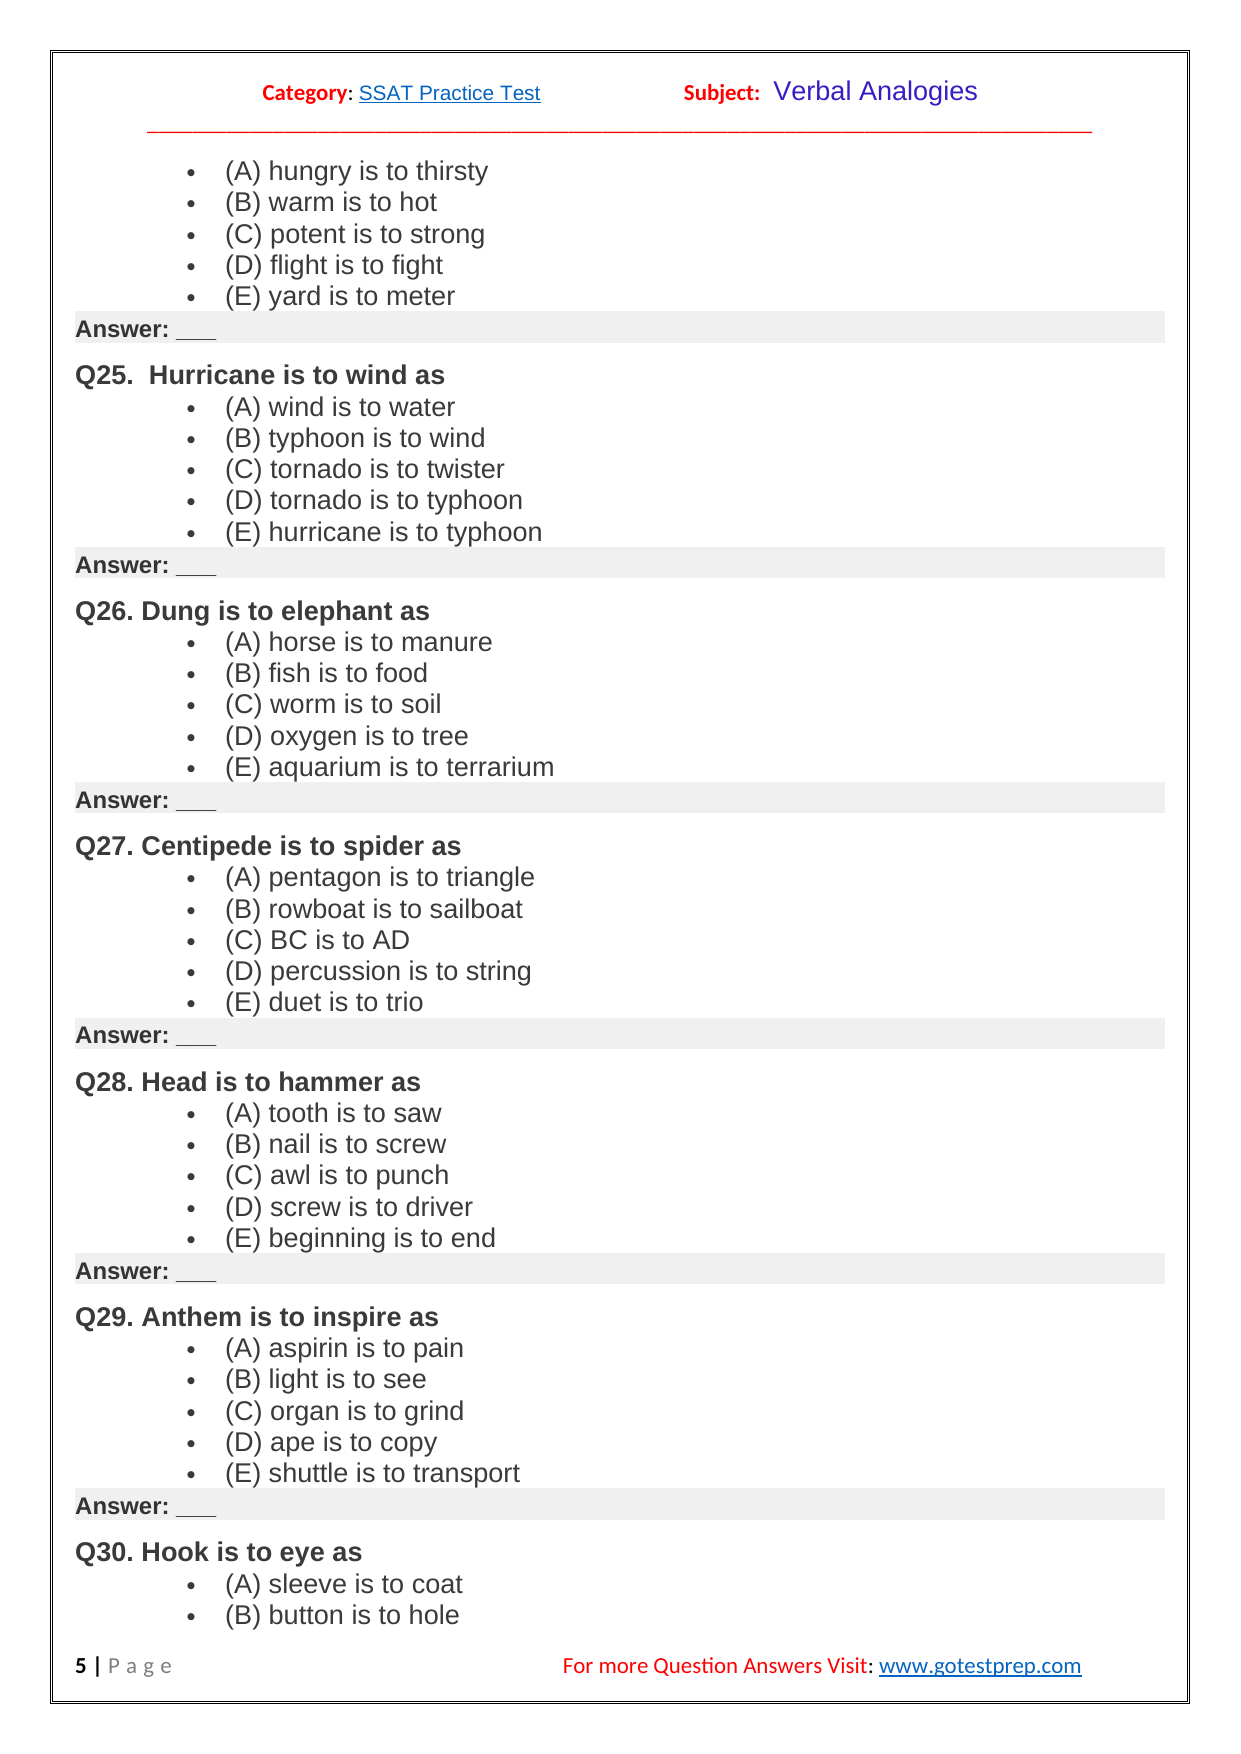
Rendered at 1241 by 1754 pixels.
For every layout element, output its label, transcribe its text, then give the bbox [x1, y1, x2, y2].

list (D) oxygen is to tree [187, 720, 1165, 751]
text Q29. Anthem is to inspire as [75, 1301, 1165, 1332]
list (A) tooth is to saw [187, 1097, 1165, 1128]
text Answer: ___ [75, 547, 1165, 578]
list (B) light is to see [187, 1363, 1165, 1395]
list (E) shuttle is to transport [187, 1457, 1165, 1488]
list (A) horse is to manure [187, 626, 1165, 657]
list (C) worm is to soil [187, 688, 1165, 720]
list (B) button is to hole [187, 1599, 1165, 1630]
list (E) yard is to meter [187, 280, 1165, 311]
text Q30. Hook is to eye as [75, 1536, 1165, 1568]
list (C) potent is to strong [187, 218, 1165, 249]
text Q26. Dung is to elephant as [75, 595, 1165, 626]
list (B) typhoon is to wind [187, 422, 1165, 453]
list (E) aquarium is to terrarium [187, 751, 1165, 782]
list (D) percussion is to string [187, 955, 1165, 986]
list (C) organ is to grind [187, 1395, 1165, 1426]
list (A) hungry is to thirsty [187, 155, 1165, 186]
text Answer: ___ [75, 1018, 1165, 1049]
list (D) ape is to copy [187, 1426, 1165, 1457]
text Answer: ___ [75, 311, 1165, 343]
list (B) warm is to hot [187, 186, 1165, 218]
list (D) screw is to driver [187, 1191, 1165, 1222]
text Answer: ___ [75, 782, 1165, 813]
list (A) wind is to water [187, 391, 1165, 422]
list (B) fish is to food [187, 657, 1165, 688]
list (A) sleeve is to coat [187, 1568, 1165, 1599]
text Answer: ___ [75, 1488, 1165, 1520]
list (A) aspirin is to pain [187, 1332, 1165, 1363]
text Q27. Centipede is to spider as [75, 830, 1165, 861]
list (E) hurricane is to typhoon [187, 516, 1165, 547]
text Q28. Head is to hammer as [75, 1066, 1165, 1097]
list (E) duet is to trio [187, 986, 1165, 1018]
list (A) pentagon is to triangle [187, 861, 1165, 893]
list (C) BC is to AD [187, 924, 1165, 955]
list (B) rowboat is to sailboat [187, 893, 1165, 924]
list (C) awl is to punch [187, 1159, 1165, 1191]
list (B) nail is to screw [187, 1128, 1165, 1159]
text Q25. Hurricane is to wind as [75, 359, 1165, 391]
list (C) tornado is to twister [187, 453, 1165, 484]
list (D) flight is to fight [187, 249, 1165, 280]
text Answer: ___ [75, 1253, 1165, 1284]
list (E) beginning is to end [187, 1222, 1165, 1253]
list (D) tornado is to typhoon [187, 484, 1165, 516]
